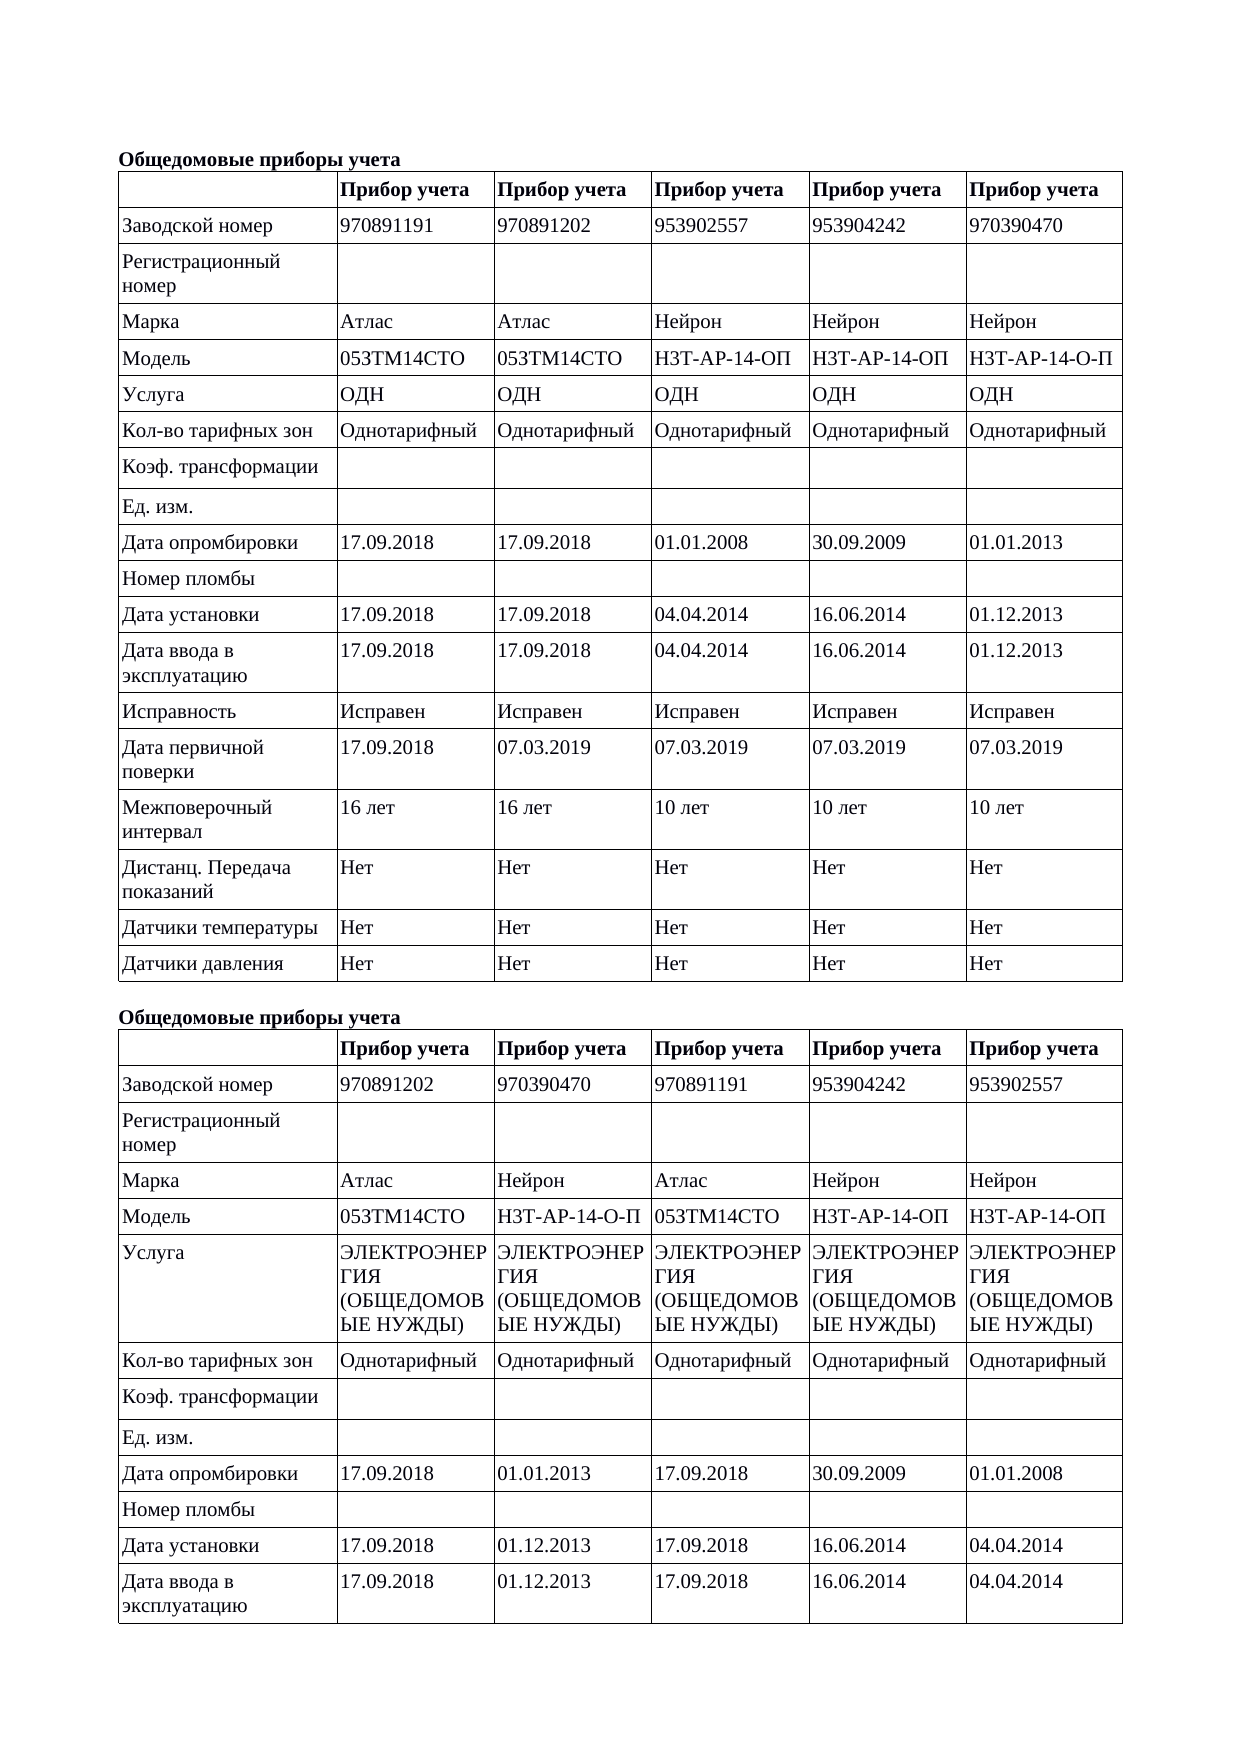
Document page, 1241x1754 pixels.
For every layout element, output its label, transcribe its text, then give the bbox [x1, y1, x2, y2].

table_cell Модель [119, 1199, 337, 1234]
table_cell Атлас [338, 304, 494, 339]
table_cell Марка [119, 1163, 337, 1198]
table_cell 01.12.2013 [495, 1564, 651, 1623]
table_cell Модель [119, 340, 337, 375]
table_header Прибор учета [338, 1030, 494, 1065]
text Общедомовые приборы учета [118, 1005, 1122, 1029]
table_cell Кол-во тарифных зон [119, 412, 337, 447]
table_cell 04.04.2014 [967, 1528, 1122, 1563]
table_cell Однотарифный [338, 1343, 494, 1378]
table_cell [810, 448, 966, 488]
table_cell [652, 561, 809, 596]
table_cell Однотарифный [495, 412, 651, 447]
table_cell 05ЗТМ14СТО [338, 1199, 494, 1234]
table_cell [652, 1103, 809, 1162]
table_cell Дата опромбировки [119, 1456, 337, 1491]
text Общедомовые приборы учета [118, 147, 1122, 171]
table_cell [810, 1103, 966, 1162]
table_header [119, 172, 337, 207]
table_cell Нейрон [810, 1163, 966, 1198]
table_cell 16 лет [338, 790, 494, 848]
table_cell Нет [495, 910, 651, 945]
table_cell Однотарифный [967, 1343, 1122, 1378]
table_cell [652, 448, 809, 488]
table_cell [338, 1420, 494, 1455]
table_cell [495, 448, 651, 488]
table_cell 970891202 [495, 208, 651, 243]
table_header Прибор учета [967, 172, 1122, 207]
table_cell Однотарифный [652, 412, 809, 447]
table_cell [967, 244, 1122, 303]
table_cell Ед. изм. [119, 1420, 337, 1455]
table_cell 970891191 [652, 1066, 809, 1101]
table_cell 05ЗТМ14СТО [495, 340, 651, 375]
table_cell Нет [338, 850, 494, 909]
table_cell Нет [810, 910, 966, 945]
table_cell Однотарифный [495, 1343, 651, 1378]
table_cell [967, 489, 1122, 524]
table_cell [652, 1492, 809, 1527]
table_cell Дата опромбировки [119, 525, 337, 560]
table_cell 04.04.2014 [967, 1564, 1122, 1623]
table_cell 17.09.2018 [495, 597, 651, 632]
table_cell Нет [967, 850, 1122, 909]
table_cell Дата ввода в эксплуатацию [119, 633, 337, 692]
table_cell Однотарифный [652, 1343, 809, 1378]
table_cell [652, 489, 809, 524]
table_cell [810, 1379, 966, 1419]
table_cell [338, 561, 494, 596]
table_cell 10 лет [652, 790, 809, 848]
table_cell Дата ввода в эксплуатацию [119, 1564, 337, 1623]
table_cell Датчики температуры [119, 910, 337, 945]
table_cell 953902557 [652, 208, 809, 243]
table_cell Исправен [495, 693, 651, 728]
table_cell Нет [338, 910, 494, 945]
table_cell Однотарифный [338, 412, 494, 447]
table_cell Межповерочный интервал [119, 790, 337, 848]
table_cell ЭЛЕКТРОЭНЕРГИЯ (ОБЩЕДОМОВЫЕ НУЖДЫ) [967, 1235, 1122, 1342]
table_cell Н3Т-АР-14-ОП [810, 1199, 966, 1234]
table_cell 16.06.2014 [810, 1528, 966, 1563]
table_header Прибор учета [810, 172, 966, 207]
table_cell 05ЗТМ14СТО [652, 1199, 809, 1234]
table_cell Дата установки [119, 1528, 337, 1563]
table_cell Коэф. трансформации [119, 1379, 337, 1419]
table_cell [967, 561, 1122, 596]
table_cell 970891191 [338, 208, 494, 243]
table_cell Нет [810, 946, 966, 981]
table_cell [495, 1420, 651, 1455]
table_cell 04.04.2014 [652, 597, 809, 632]
table_cell Нейрон [967, 304, 1122, 339]
table_cell [338, 244, 494, 303]
table_cell Кол-во тарифных зон [119, 1343, 337, 1378]
table_cell 953904242 [810, 1066, 966, 1101]
table_cell 30.09.2009 [810, 525, 966, 560]
table_cell Номер пломбы [119, 1492, 337, 1527]
table_cell [810, 489, 966, 524]
table_cell Дата первичной поверки [119, 729, 337, 788]
table_cell 07.03.2019 [495, 729, 651, 788]
table_cell [495, 1379, 651, 1419]
table_cell Услуга [119, 376, 337, 411]
table_cell 17.09.2018 [338, 525, 494, 560]
table_cell Исправен [967, 693, 1122, 728]
table_cell 07.03.2019 [810, 729, 966, 788]
table_cell Заводской номер [119, 1066, 337, 1101]
table_cell Н3Т-АР-14-ОП [967, 1199, 1122, 1234]
table_cell [652, 1420, 809, 1455]
table_cell Нейрон [652, 304, 809, 339]
table_header Прибор учета [495, 1030, 651, 1065]
table_cell [495, 561, 651, 596]
table_header Прибор учета [495, 172, 651, 207]
table_cell 17.09.2018 [338, 1564, 494, 1623]
table_cell Регистрационный номер [119, 1103, 337, 1162]
table_cell Исправен [652, 693, 809, 728]
table_cell Нет [495, 850, 651, 909]
table_cell Н3Т-АР-14-О-П [495, 1199, 651, 1234]
table_cell [810, 561, 966, 596]
table_cell [652, 244, 809, 303]
table_cell Н3Т-АР-14-О-П [967, 340, 1122, 375]
table_cell 953902557 [967, 1066, 1122, 1101]
table_cell ЭЛЕКТРОЭНЕРГИЯ (ОБЩЕДОМОВЫЕ НУЖДЫ) [338, 1235, 494, 1342]
table_cell Исправен [810, 693, 966, 728]
table_cell [810, 244, 966, 303]
table_cell Услуга [119, 1235, 337, 1342]
table_cell 17.09.2018 [338, 1456, 494, 1491]
table_cell [652, 1379, 809, 1419]
table_cell 01.12.2013 [967, 597, 1122, 632]
table_cell 17.09.2018 [652, 1456, 809, 1491]
table_cell 17.09.2018 [338, 597, 494, 632]
table_cell Атлас [495, 304, 651, 339]
table_cell [495, 1103, 651, 1162]
table_cell 970891202 [338, 1066, 494, 1101]
table_cell 10 лет [810, 790, 966, 848]
table_cell Нет [338, 946, 494, 981]
table_cell 16.06.2014 [810, 633, 966, 692]
table_cell [495, 489, 651, 524]
table_cell [967, 448, 1122, 488]
table_cell ЭЛЕКТРОЭНЕРГИЯ (ОБЩЕДОМОВЫЕ НУЖДЫ) [652, 1235, 809, 1342]
table_cell ОДН [495, 376, 651, 411]
table_cell 01.01.2013 [495, 1456, 651, 1491]
table_header Прибор учета [652, 172, 809, 207]
table_cell Атлас [338, 1163, 494, 1198]
table_cell Коэф. трансформации [119, 448, 337, 488]
table_cell 05ЗТМ14СТО [338, 340, 494, 375]
table_header Прибор учета [810, 1030, 966, 1065]
table_cell 16 лет [495, 790, 651, 848]
table_cell 01.12.2013 [967, 633, 1122, 692]
table_cell ЭЛЕКТРОЭНЕРГИЯ (ОБЩЕДОМОВЫЕ НУЖДЫ) [810, 1235, 966, 1342]
table_cell 17.09.2018 [652, 1528, 809, 1563]
table_cell [338, 1379, 494, 1419]
table_cell 04.04.2014 [652, 633, 809, 692]
table_cell ЭЛЕКТРОЭНЕРГИЯ (ОБЩЕДОМОВЫЕ НУЖДЫ) [495, 1235, 651, 1342]
table_cell Атлас [652, 1163, 809, 1198]
table_cell 07.03.2019 [652, 729, 809, 788]
table_cell [495, 1492, 651, 1527]
table_cell 17.09.2018 [338, 729, 494, 788]
table_cell 16.06.2014 [810, 1564, 966, 1623]
table_cell ОДН [810, 376, 966, 411]
table_cell Нет [652, 946, 809, 981]
table_cell Нейрон [810, 304, 966, 339]
table_cell 970390470 [967, 208, 1122, 243]
table_cell [967, 1492, 1122, 1527]
table_cell Марка [119, 304, 337, 339]
table_cell 01.01.2008 [967, 1456, 1122, 1491]
table_cell Исправность [119, 693, 337, 728]
table_cell Дистанц. Передача показаний [119, 850, 337, 909]
table_cell Нет [967, 910, 1122, 945]
table_cell ОДН [338, 376, 494, 411]
table_cell [967, 1379, 1122, 1419]
table_cell 17.09.2018 [495, 633, 651, 692]
table_cell Однотарифный [967, 412, 1122, 447]
table_cell Нет [810, 850, 966, 909]
table_cell Нет [652, 910, 809, 945]
table_cell [810, 1492, 966, 1527]
table_cell [967, 1103, 1122, 1162]
table_cell Н3Т-АР-14-ОП [810, 340, 966, 375]
table_cell ОДН [967, 376, 1122, 411]
table_cell 17.09.2018 [652, 1564, 809, 1623]
table_cell Исправен [338, 693, 494, 728]
table_header Прибор учета [967, 1030, 1122, 1065]
table_header [119, 1030, 337, 1065]
table_cell 30.09.2009 [810, 1456, 966, 1491]
table_cell 07.03.2019 [967, 729, 1122, 788]
table_cell [967, 1420, 1122, 1455]
table_cell Дата установки [119, 597, 337, 632]
table_cell Датчики давления [119, 946, 337, 981]
table_cell [338, 489, 494, 524]
table_cell 01.01.2008 [652, 525, 809, 560]
table_cell Регистрационный номер [119, 244, 337, 303]
table_header Прибор учета [338, 172, 494, 207]
table_cell Однотарифный [810, 1343, 966, 1378]
table_cell Нет [495, 946, 651, 981]
table_cell 17.09.2018 [338, 633, 494, 692]
table_cell [495, 244, 651, 303]
table_cell Нейрон [967, 1163, 1122, 1198]
table_cell 10 лет [967, 790, 1122, 848]
table_cell Нет [967, 946, 1122, 981]
table_header Прибор учета [652, 1030, 809, 1065]
table_cell Нет [652, 850, 809, 909]
table_cell Н3Т-АР-14-ОП [652, 340, 809, 375]
table_cell [338, 1103, 494, 1162]
table_cell Нейрон [495, 1163, 651, 1198]
table_cell Номер пломбы [119, 561, 337, 596]
table_cell 953904242 [810, 208, 966, 243]
table_cell 01.12.2013 [495, 1528, 651, 1563]
table_cell [338, 1492, 494, 1527]
table_cell 17.09.2018 [495, 525, 651, 560]
table_cell 16.06.2014 [810, 597, 966, 632]
table_cell Заводской номер [119, 208, 337, 243]
table_cell ОДН [652, 376, 809, 411]
table_cell Однотарифный [810, 412, 966, 447]
table_cell [338, 448, 494, 488]
table_cell 970390470 [495, 1066, 651, 1101]
table_cell [810, 1420, 966, 1455]
table_cell 01.01.2013 [967, 525, 1122, 560]
table_cell Ед. изм. [119, 489, 337, 524]
table_cell 17.09.2018 [338, 1528, 494, 1563]
